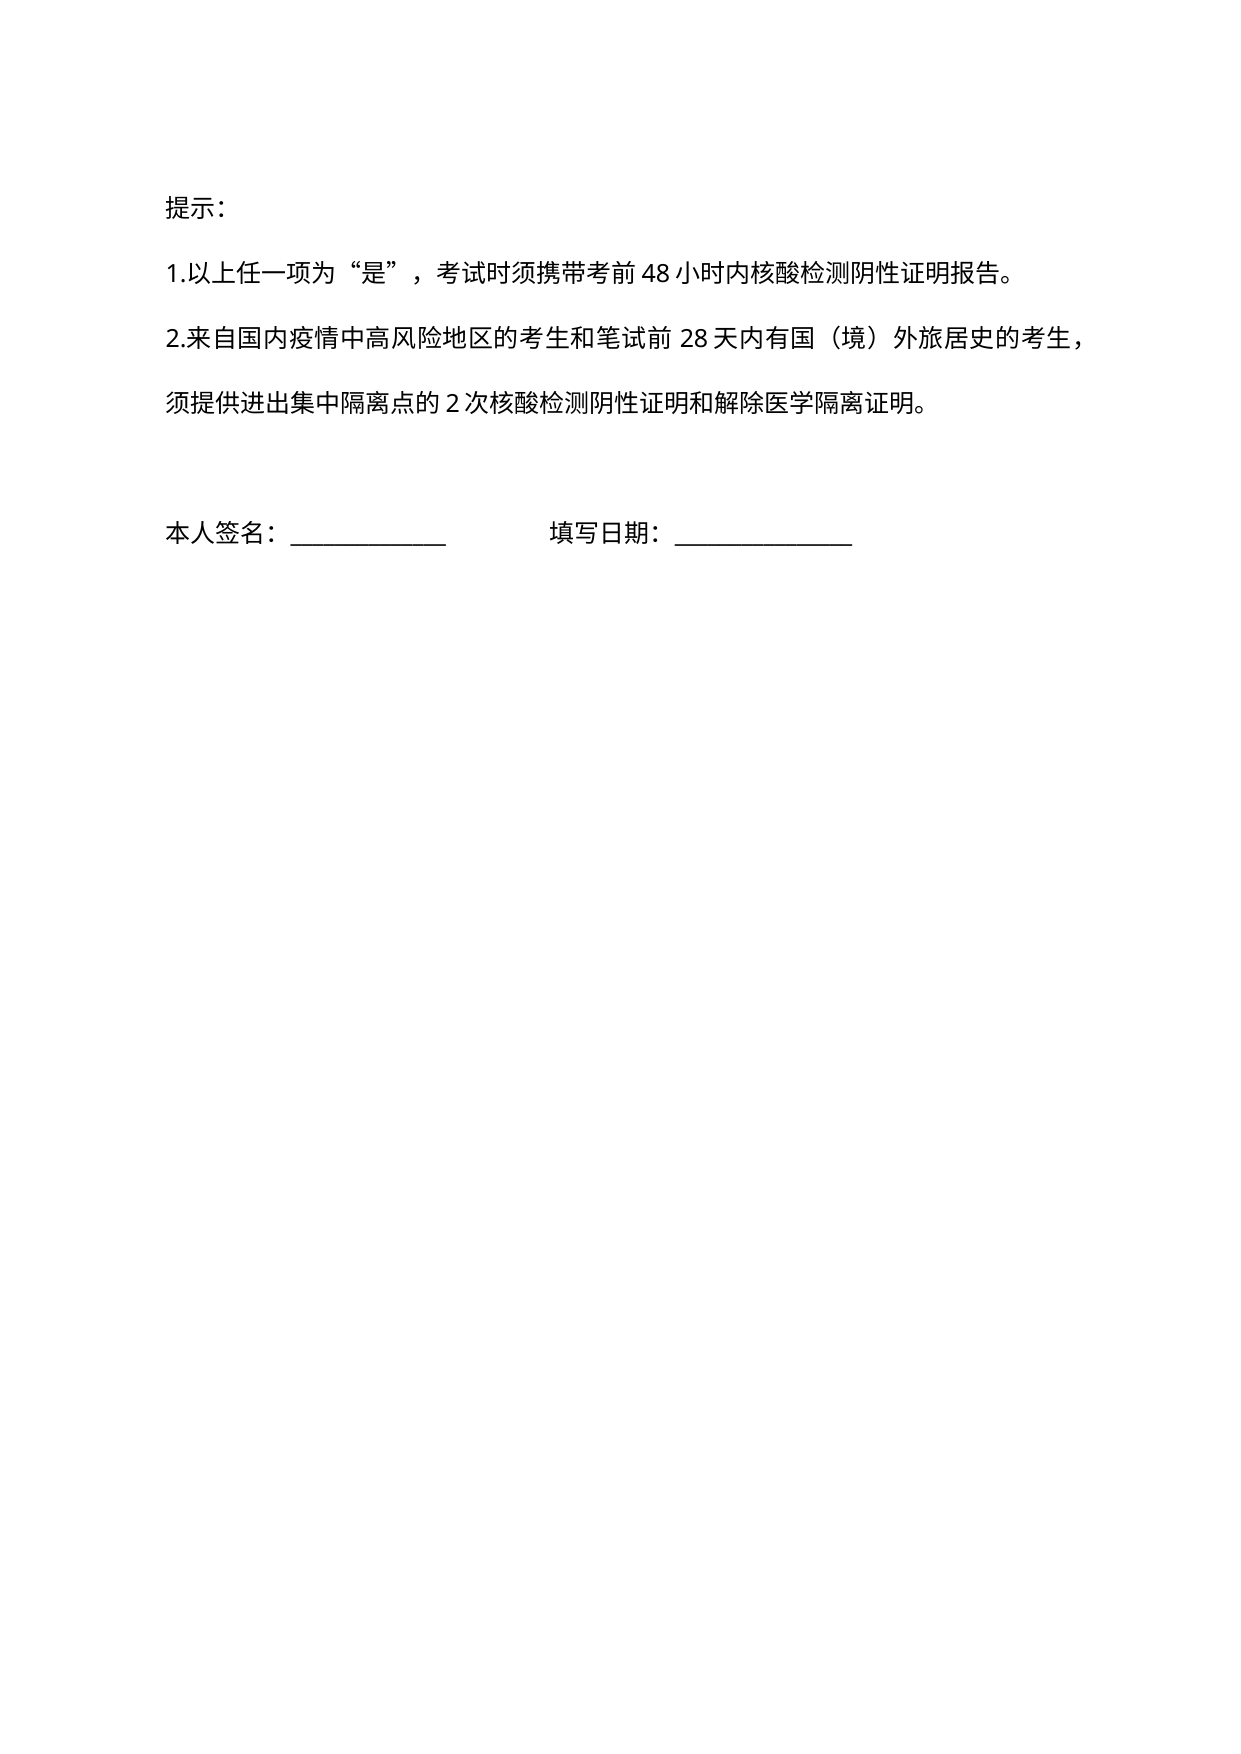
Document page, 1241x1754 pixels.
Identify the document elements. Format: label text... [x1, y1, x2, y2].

list 来自国内疫情中高风险地区的考生和笔试前28天内有国（境）外旅居史的考生，须提供进出集中隔离点的2次核酸检测阴性证明和解除医学隔离证明。 [165, 304, 1098, 434]
text 提示： [165, 174, 1098, 239]
text 1.以上任一项为“是”，考试时须携带考前48小时内核酸检测阴性证明报告。 [165, 239, 1098, 304]
list 本人签名：______________ 填写日期：________________ [165, 499, 1098, 564]
